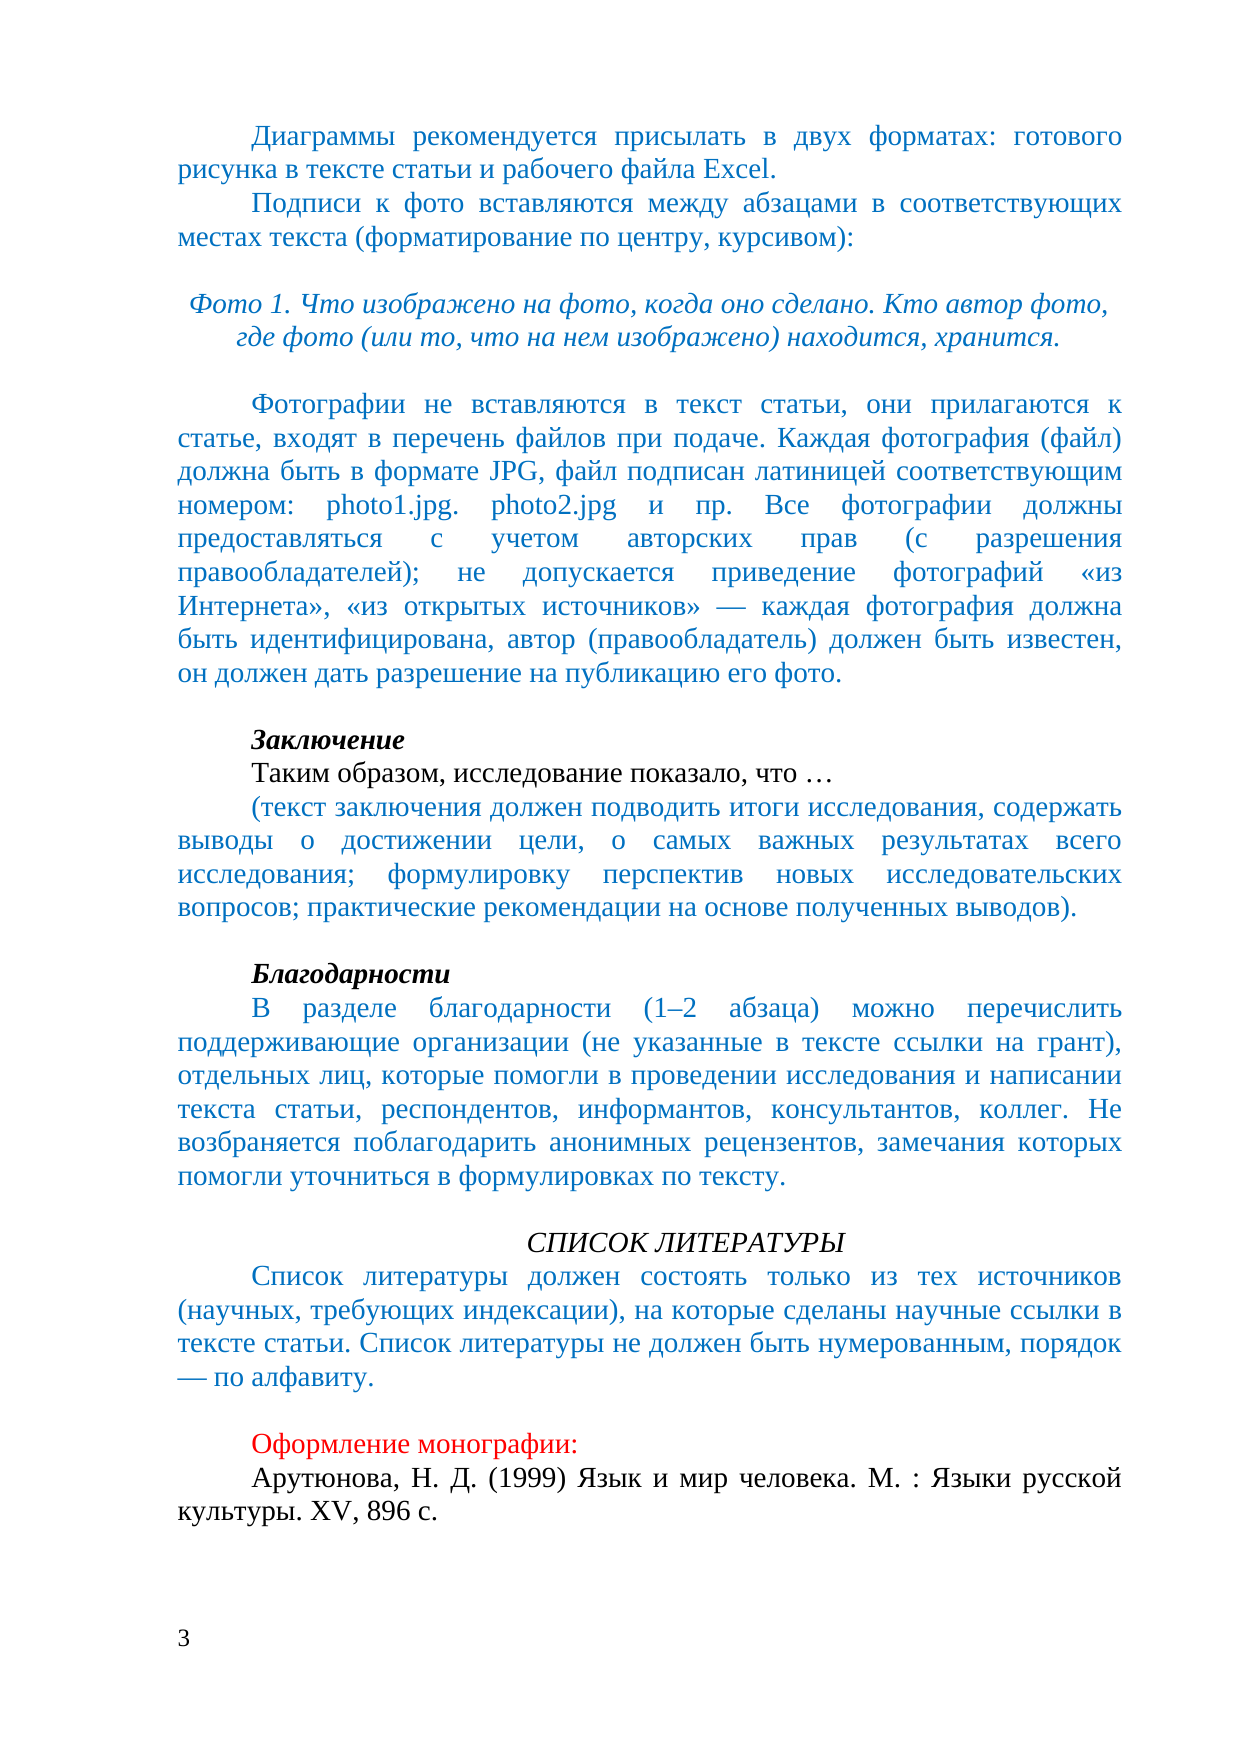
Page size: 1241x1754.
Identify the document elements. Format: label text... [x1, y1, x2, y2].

text Диаграммы рекомендуется присылать в двух форматах: готового рисунка в тексте статьи и рабочего файла Excel. [177, 118, 1123, 185]
text Список литературы должен состоять только из тех источников (научных, требующих индексации), на которые сделаны научные ссылки в тексте статьи. Список литературы не должен быть нумерованным, порядок — по алфавиту. [177, 1258, 1123, 1393]
text Подписи к фото вставляются между абзацами в соответствующих местах текста (форматирование по центру, курсивом): [177, 185, 1123, 252]
text СПИСОК ЛИТЕРАТУРЫ [177, 1225, 1123, 1258]
text Фото 1. Что изображено на фото, когда оно сделано. Кто автор фото, где фото (или то, что на нем изображено) находится, хранится. [177, 286, 1123, 353]
text Благодарности [177, 957, 1123, 990]
text (текст заключения должен подводить итоги исследования, содержать выводы о достижении цели, о самых важных результатах всего исследования; формулировку перспектив новых исследовательских вопросов; практические рекомендации на основе полученных выводов). [177, 789, 1123, 923]
text Арутюнова, Н. Д. (1999) Язык и мир человека. М. : Языки русской культуры. XV, 896 с. [177, 1460, 1123, 1527]
text Оформление монографии: [177, 1426, 1123, 1460]
text Заключение [177, 722, 1123, 755]
text В разделе благодарности (1–2 абзаца) можно перечислить поддерживающие организации (не указанные в тексте ссылки на грант), отдельных лиц, которые помогли в проведении исследования и написании текста статьи, респондентов, информантов, консультантов, коллег. Не возбраняется поблагодарить анонимных рецензентов, замечания которых помогли уточниться в формулировках по тексту. [177, 990, 1123, 1191]
text Фотографии не вставляются в текст статьи, они прилагаются к статье, входят в перечень файлов при подаче. Каждая фотография (файл) должна быть в формате JPG, файл подписан латиницей соответствующим номером: рhoto1.jpg. photo2.jpg и пр. Все фотографии должны предоставляться с учетом авторских прав (с разрешения правообладателей); не допускается приведение фотографий «из Интернета», «из открытых источников» — каждая фотография должна быть идентифицирована, автор (правообладатель) должен быть известен, он должен дать разрешение на публикацию его фото. [177, 386, 1123, 688]
text Таким образом, исследование показало, что … [177, 755, 1123, 789]
